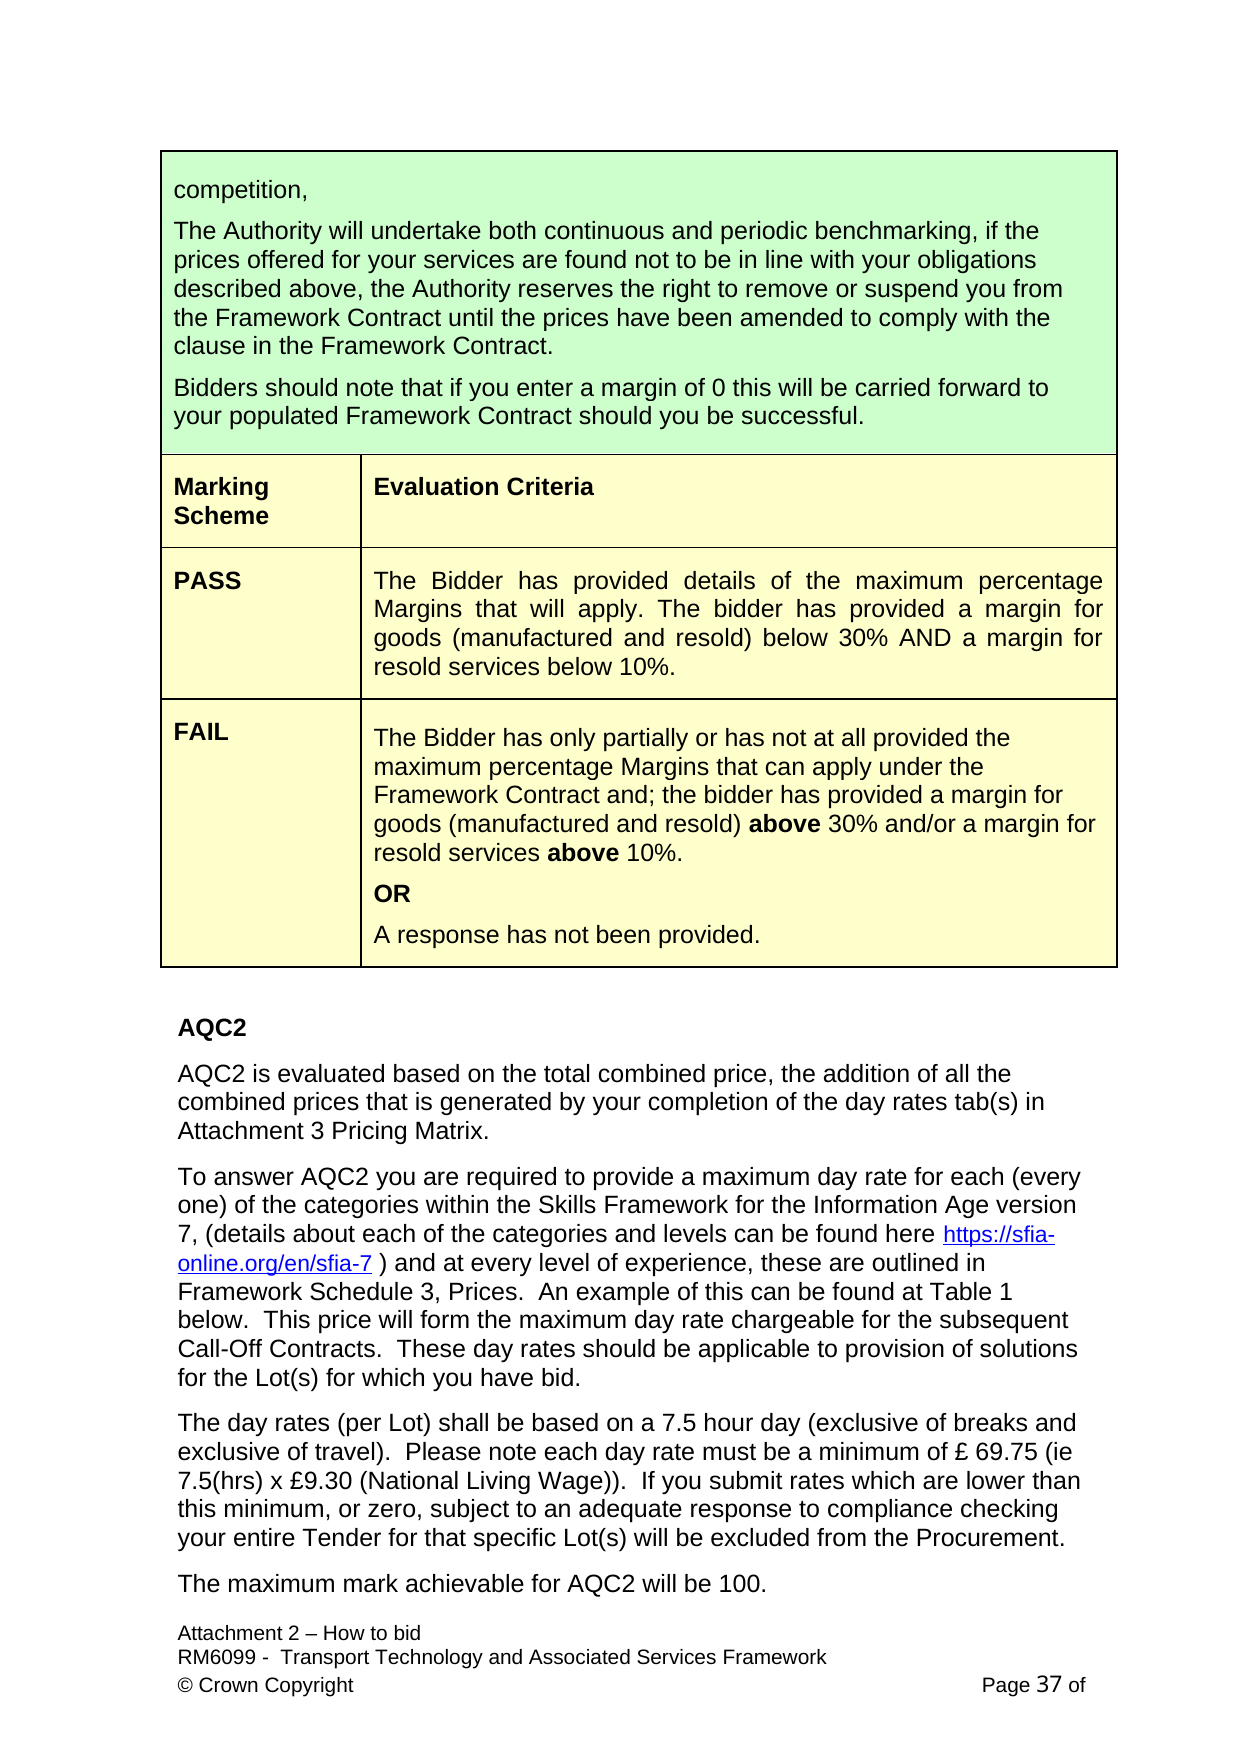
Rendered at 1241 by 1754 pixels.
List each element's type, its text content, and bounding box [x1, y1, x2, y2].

text AQC2 [177, 1013, 1090, 1042]
table_cell PASS [162, 548, 360, 698]
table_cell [162, 152, 1116, 453]
text The maximum mark achievable for AQC2 will be 100. [177, 1569, 1090, 1597]
text The day rates (per Lot) shall be based on a 7.5 hour day (exclusive of breaks and exclusive of travel). Please note each day rate must be a minimum of £ 69.75 (ie 7.5(hrs) x £9.30 (National Living Wage)). If you submit rates which are lower than this minimum, or zero, subject to an adequate response to compliance checking your entire Tender for that specific Lot(s) will be excluded from the Procurement. [177, 1408, 1090, 1552]
text AQC2 is evaluated based on the total combined price, the addition of all the combined prices that is generated by your completion of the day rates tab(s) in Attachment 3 Pricing Matrix. [177, 1059, 1090, 1145]
table_cell The Bidder has provided details of the maximum percentage Margins that will apply. The bidder has provided a margin for goods (manufactured and resold) below 30% AND a margin for resold services below 10%. [362, 548, 1116, 698]
table_cell FAIL [162, 700, 360, 966]
table_cell Evaluation Criteria [362, 455, 1116, 547]
text To answer AQC2 you are required to provide a maximum day rate for each (every one) of the categories within the Skills Framework for the Information Age version 7, (details about each of the categories and levels can be found here https://sfia-online.org/en/sfia-7 ) and at every level of experience, these are outlined in Framework Schedule 3, Prices. An example of this can be found at Table 1 below. This price will form the maximum day rate chargeable for the subsequent Call-Off Contracts. These day rates should be applicable to provision of solutions for the Lot(s) for which you have bid. [177, 1162, 1090, 1392]
table_cell The Bidder has only partially or has not at all provided the maximum percentage Margins that can apply under the Framework Contract and; the bidder has provided a margin for goods (manufactured and resold) above 30% and/or a margin for resold services above 10%. OR A response has not been provided. [362, 700, 1116, 966]
table_cell Marking Scheme [162, 455, 360, 547]
